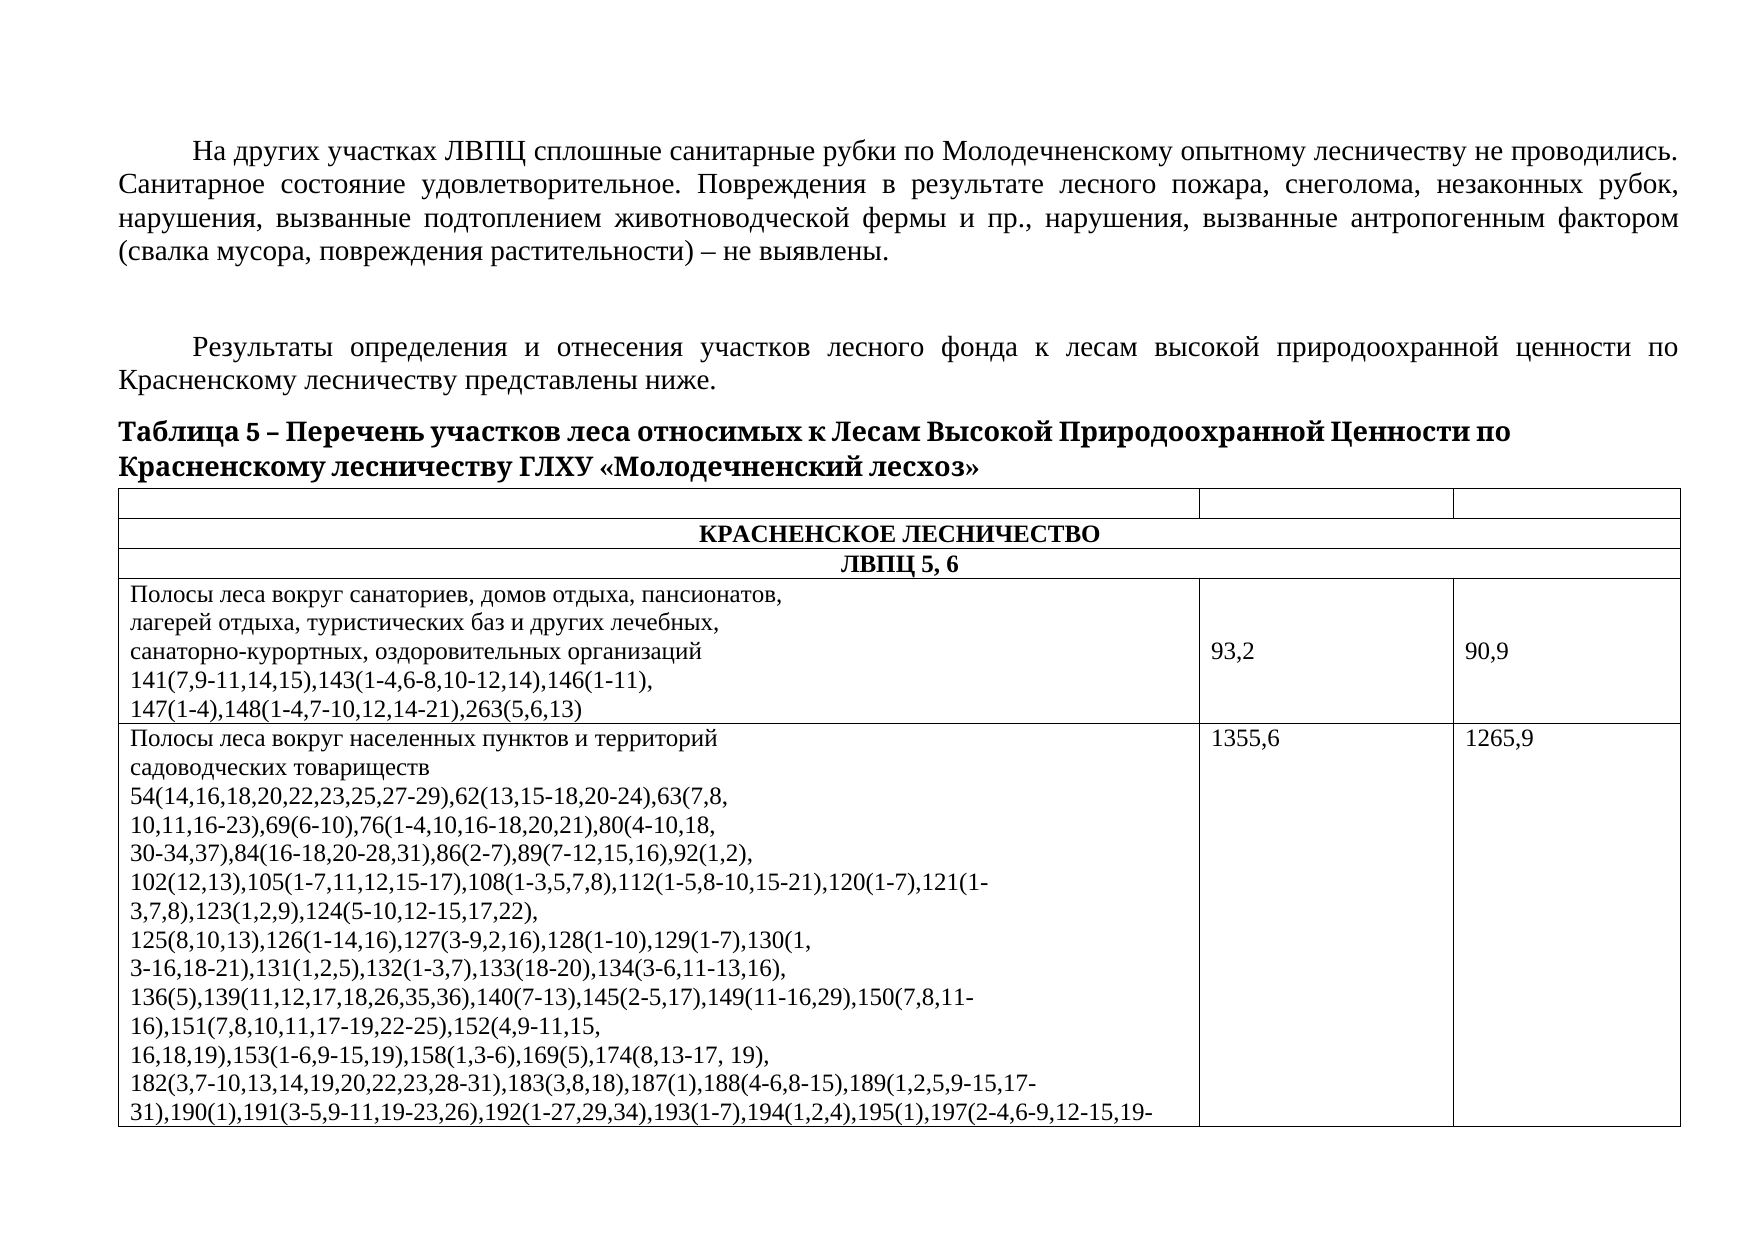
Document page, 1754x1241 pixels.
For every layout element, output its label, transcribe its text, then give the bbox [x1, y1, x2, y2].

text Результаты определения и отнесения участков лесного фонда к лесам высокой природоохранной ценности по Красненскому лесничеству представлены ниже. [118, 329, 1680, 396]
subtitle Таблица 5 – Перечень участков леса относимых к Лесам Высокой Природоохранной Ценности по Красненскому лесничеству ГЛХУ «Молодечненский лесхоз» [118, 417, 1680, 484]
table_cell Полосы леса вокруг санаториев, домов отдыха, пансионатов, лагерей отдыха, туристических баз и других лечебных, санаторно-курортных, оздоровительных организаций 141(7,9-11,14,15),143(1-4,6-8,10-12,14),146(1-11), 147(1-4),148(1-4,7-10,12,14-21),263(5,6,13) [119, 579, 1199, 722]
table_cell ЛВПЦ 5, 6 [119, 549, 1680, 578]
table_header [1454, 489, 1680, 518]
text На других участках ЛВПЦ сплошные санитарные рубки по Молодечненскому опытному лесничеству не проводились. Санитарное состояние удовлетворительное. Повреждения в результате лесного пожара, снеголома, незаконных рубок, нарушения, вызванные подтоплением животноводческой фермы и пр., нарушения, вызванные антропогенным фактором (свалка мусора, повреждения растительности) – не выявлены. [118, 133, 1680, 267]
table_header [119, 489, 1199, 518]
table_cell 1355,6 [1200, 724, 1453, 1126]
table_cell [119, 724, 1199, 1126]
table_header [1200, 489, 1453, 518]
table_cell 90,9 [1454, 579, 1680, 722]
table_cell КРАСНЕНСКОЕ ЛЕСНИЧЕСТВО [119, 519, 1680, 548]
table_cell 1265,9 [1454, 724, 1680, 1126]
table_cell 93,2 [1200, 579, 1453, 722]
